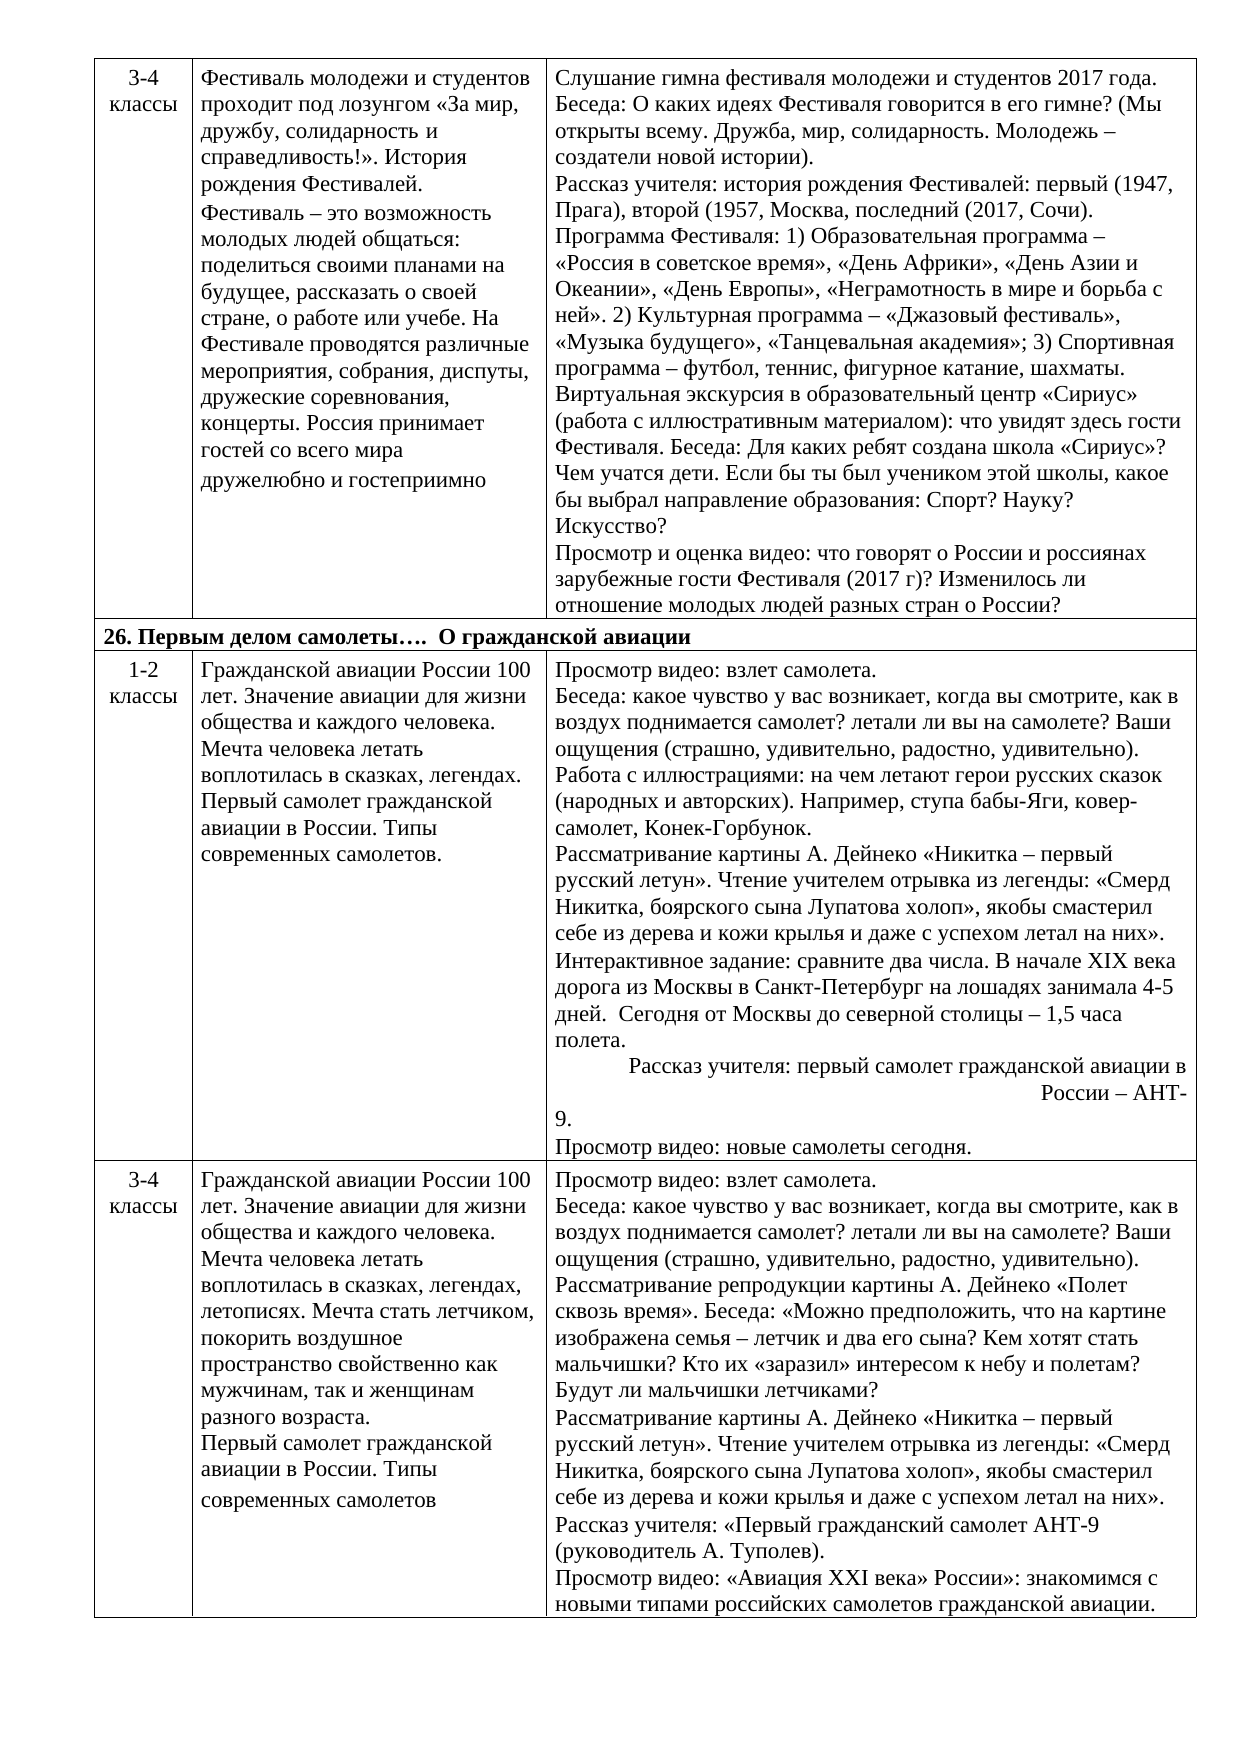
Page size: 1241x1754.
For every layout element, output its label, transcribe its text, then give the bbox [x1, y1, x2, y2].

table_cell Просмотр видео: взлет самолета. Беседа: какое чувство у вас возникает, когда вы смотрите, как в воздух поднимается самолет? летали ли вы на самолете? Ваши ощущения (страшно, удивительно, радостно, удивительно). Работа с иллюстрациями: на чем летают герои русских сказок (народных и авторских). Например, ступа бабы-Яги, ковер-самолет, Конек-Горбунок. Рассматривание картины А. Дейнеко «Никитка – первый русский летун». Чтение учителем отрывка из легенды: «Смерд Никитка, боярского сына Лупатова холоп», якобы смастерил себе из дерева и кожи крылья и даже с успехом летал на них». Интерактивное задание: сравните два числа. В начале XIX века дорога из Москвы в Санкт-Петербург на лошадях занимала 4-5 дней. Сегодня от Москвы до северной столицы – 1,5 часа полета. Рассказ учителя: первый самолет гражданской авиации в России – АНТ- 9. Просмотр видео: новые самолеты сегодня. [547, 651, 1196, 1160]
table_cell Слушание гимна фестиваля молодежи и студентов 2017 года. Беседа: О каких идеях Фестиваля говорится в его гимне? (Мы открыты всему. Дружба, мир, солидарность. Молодежь – создатели новой истории). Рассказ учителя: история рождения Фестивалей: первый (1947, Прага), второй (1957, Москва, последний (2017, Сочи). Программа Фестиваля: 1) Образовательная программа – «Россия в советское время», «День Африки», «День Азии и Океании», «День Европы», «Неграмотность в мире и борьба с ней». 2) Культурная программа – «Джазовый фестиваль», «Музыка будущего», «Танцевальная академия»; 3) Спортивная программа – футбол, теннис, фигурное катание, шахматы. Виртуальная экскурсия в образовательный центр «Сириус» (работа с иллюстративным материалом): что увидят здесь гости Фестиваля. Беседа: Для каких ребят создана школа «Сириус»? Чем учатся дети. Если бы ты был учеником этой школы, какое бы выбрал направление образования: Спорт? Науку? Искусство? Просмотр и оценка видео: что говорят о России и россиянах зарубежные гости Фестиваля (2017 г)? Изменилось ли отношение молодых людей разных стран о России? [547, 59, 1196, 618]
table_cell 1-2 классы [95, 651, 192, 1160]
table_cell 3-4 классы [95, 59, 192, 618]
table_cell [193, 1161, 546, 1616]
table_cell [547, 1161, 1196, 1616]
table_cell 26. Первым делом самолеты…. О гражданской авиации [95, 619, 1196, 650]
table_cell Фестиваль молодежи и студентов проходит под лозунгом «За мир, дружбу, солидарность и справедливость!». История рождения Фестивалей. Фестиваль – это возможность молодых людей общаться: поделиться своими планами на будущее, рассказать о своей стране, о работе или учебе. На Фестивале проводятся различные мероприятия, собрания, диспуты, дружеские соревнования, концерты. Россия принимает гостей со всего мира дружелюбно и гостеприимно [193, 59, 546, 618]
table_cell 3-4 классы [95, 1161, 192, 1616]
table_cell Гражданской авиации России 100 лет. Значение авиации для жизни общества и каждого человека. Мечта человека летать воплотилась в сказках, легендах. Первый самолет гражданской авиации в России. Типы современных самолетов. [193, 651, 546, 1160]
